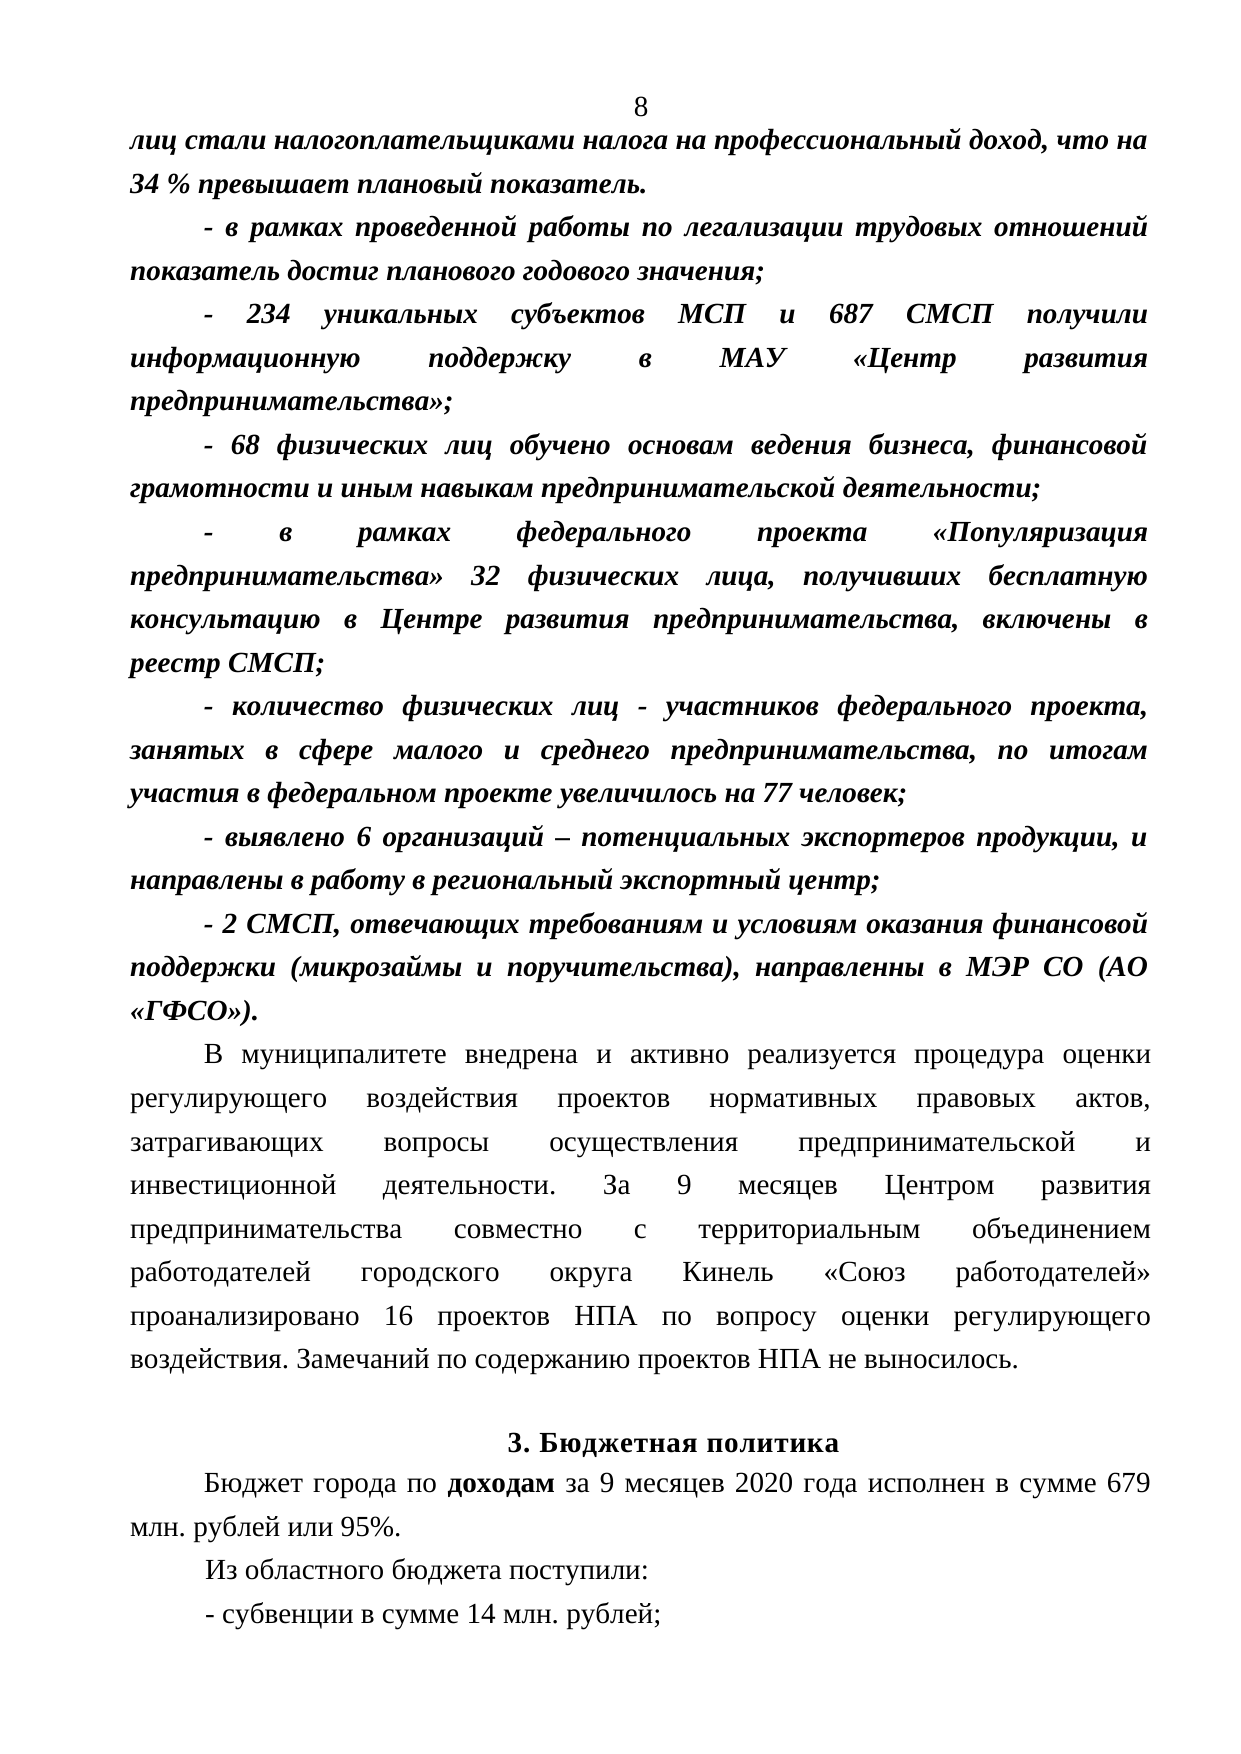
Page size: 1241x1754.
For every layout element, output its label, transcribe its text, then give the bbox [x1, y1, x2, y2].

text Из областного бюджета поступили: [130, 1552, 1152, 1586]
text - 234 уникальных субъектов МСП и 687 СМСП получили информационную поддержку в МАУ «Центр развития предпринимательства»; [130, 296, 1152, 417]
text - 2 СМСП, отвечающих требованиям и условиям оказания финансовой поддержки (микрозаймы и поручительства), направленны в МЭР СО (АО «ГФСО»). [130, 906, 1152, 1027]
text Бюджет города по доходам за 9 месяцев 2020 года исполнен в сумме 679 млн. рублей или 95%. [130, 1465, 1152, 1542]
text - в рамках федерального проекта «Популяризация предпринимательства» 32 физических лица, получивших бесплатную консультацию в Центре развития предпринимательства, включены в реестр СМСП; [130, 514, 1152, 678]
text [130, 122, 1152, 199]
text - 68 физических лиц обучено основам ведения бизнеса, финансовой грамотности и иным навыкам предпринимательской деятельности; [130, 427, 1152, 504]
text - в рамках проведенной работы по легализации трудовых отношений показатель достиг планового годового значения; [130, 209, 1152, 286]
text 3. Бюджетная политика [130, 1425, 1152, 1459]
text - субвенции в сумме 14 млн. рублей; [130, 1596, 1152, 1629]
text В муниципалитете внедрена и активно реализуется процедура оценки регулирующего воздействия проектов нормативных правовых актов, затрагивающих вопросы осуществления предпринимательской и инвестиционной деятельности. За 9 месяцев Центром развития предпринимательства совместно с территориальным объединением работодателей городского округа Кинель «Союз работодателей» проанализировано 16 проектов НПА по вопросу оценки регулирующего воздействия. Замечаний по содержанию проектов НПА не выносилось. [130, 1037, 1152, 1375]
text - количество физических лиц - участников федерального проекта, занятых в сфере малого и среднего предпринимательства, по итогам участия в федеральном проекте увеличилось на 77 человек; [130, 688, 1152, 809]
text - выявлено 6 организаций – потенциальных экспортеров продукции, и направлены в работу в региональный экспортный центр; [130, 819, 1152, 896]
